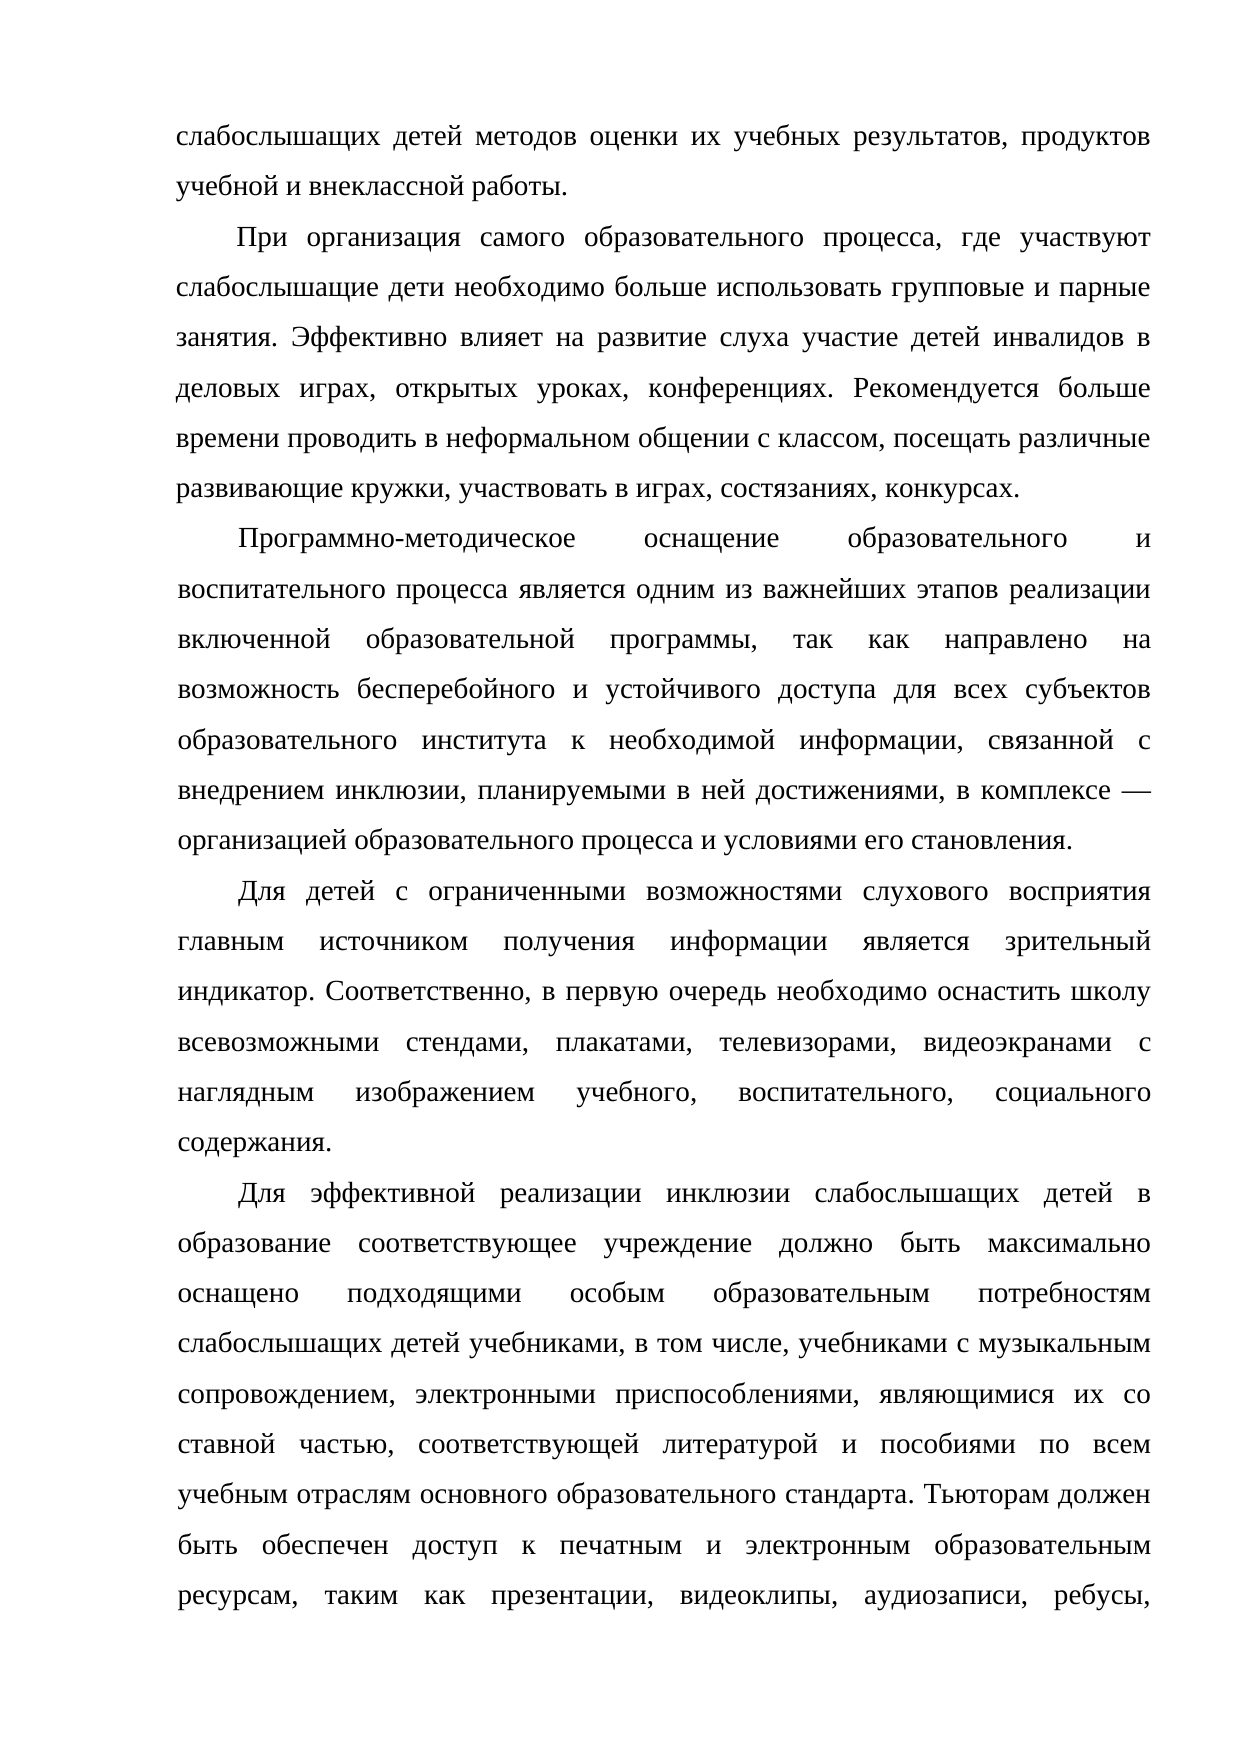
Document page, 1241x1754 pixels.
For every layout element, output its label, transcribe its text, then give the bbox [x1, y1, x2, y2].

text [176, 118, 1152, 202]
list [177, 1175, 1152, 1611]
list Программно-методическое оснащение образовательного и воспитательного процесса является одним из важнейших этапов реализации включенной образовательной программы, так как направлено на возможность бесперебойного и устойчивого доступа для всех субъектов образовательного института к необходимой информации, связанной с внедрением инклюзии, планируемыми в ней достижениями, в комплексе — организацией образовательного процесса и условиями его становления. [177, 521, 1152, 856]
text При организация самого образовательного процесса, где участвуют слабослышащие дети необходимо больше использовать групповые и парные занятия. Эффективно влияет на развитие слуха участие детей инвалидов в деловых играх, открытых уроках, конференциях. Рекомендуется больше времени проводить в неформальном общении с классом, посещать различные развивающие кружки, участвовать в играх, состязаниях, конкурсах. [176, 219, 1152, 504]
list Для детей с ограниченными возможностями слухового восприятия главным источником получения информации является зрительный индикатор. Соответственно, в первую очередь необходимо оснастить школу всевозможными стендами, плакатами, телевизорами, видеоэкранами с наглядным изображением учебного, воспитательного, социального содержания. [177, 873, 1152, 1158]
